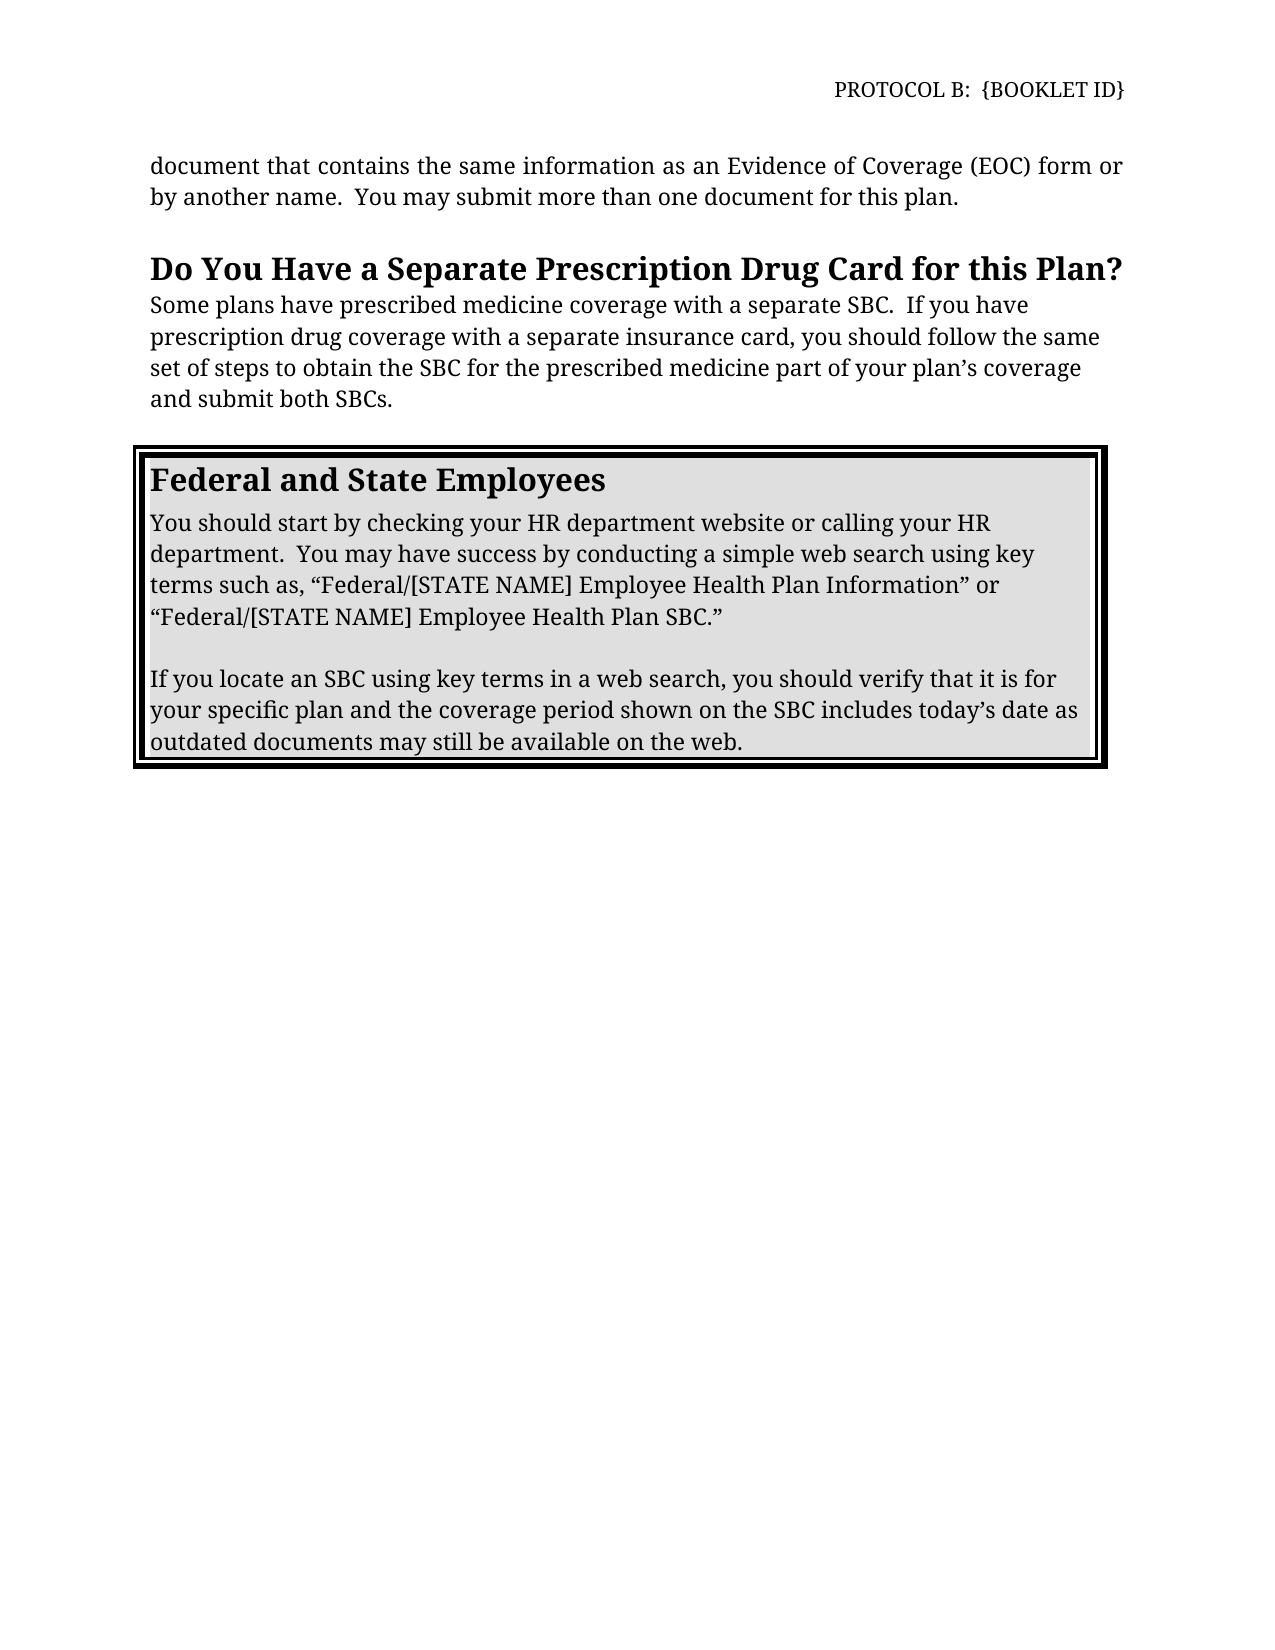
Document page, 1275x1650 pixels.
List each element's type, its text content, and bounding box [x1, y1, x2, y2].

text Do You Have a Separate Prescription Drug Card for this Plan? [150, 247, 1125, 289]
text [150, 150, 1125, 212]
table_header Federal and State Employees You should start by checking your HR department website or calling your HR department. You may have success by conducting a simple web search using key terms such as, “Federal/[STATE NAME] Employee Health Plan Information” or “Federal/[STATE NAME] Employee Health Plan SBC.” If you locate an SBC using key terms in a web search, you should verify that it is for your specific plan and the coverage period shown on the SBC includes today’s date as outdated documents may still be available on the web. [139, 449, 1101, 757]
text Some plans have prescribed medicine coverage with a separate SBC. If you have prescription drug coverage with a separate insurance card, you should follow the same set of steps to obtain the SBC for the prescribed medicine part of your plan’s coverage and submit both SBCs. [150, 289, 1125, 414]
